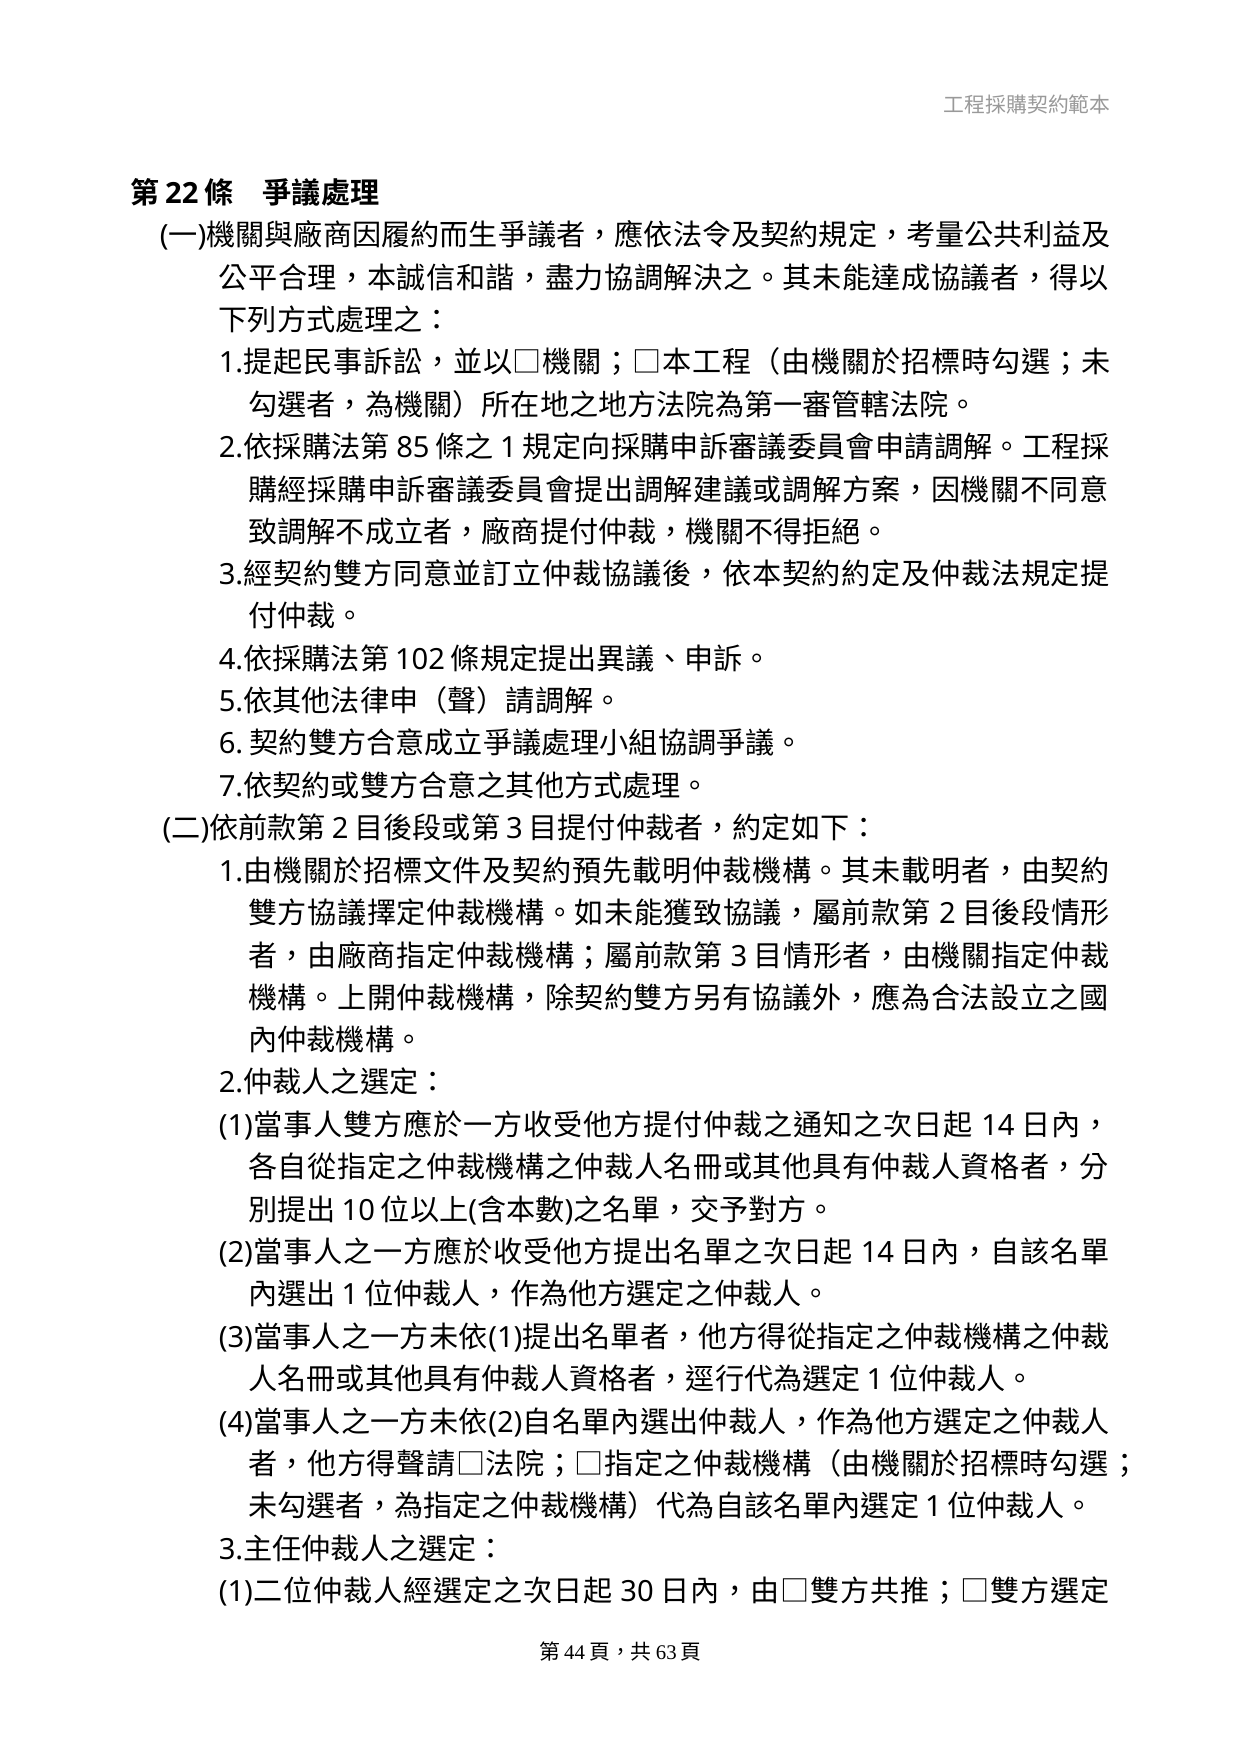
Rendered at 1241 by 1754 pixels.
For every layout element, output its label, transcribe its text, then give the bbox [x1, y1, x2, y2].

text (2)當事人之一方應於收受他方提出名單之次日起14日內，自該名單內選出1位仲裁人，作為他方選定之仲裁人。 [218, 1228, 1110, 1313]
text 7.依契約或雙方合意之其他方式處理。 [218, 762, 1110, 805]
text (4)當事人之一方未依(2)自名單內選出仲裁人，作為他方選定之仲裁人者，他方得聲請□法院；□指定之仲裁機構（由機關於招標時勾選；未勾選者，為指定之仲裁機構）代為自該名單內選定1位仲裁人。 [218, 1398, 1110, 1525]
text 3.經契約雙方同意並訂立仲裁協議後，依本契約約定及仲裁法規定提付仲裁。 [218, 551, 1110, 635]
text 6. 契約雙方合意成立爭議處理小組協調爭議。 [218, 720, 1110, 762]
text 1.由機關於招標文件及契約預先載明仲裁機構。其未載明者，由契約雙方協議擇定仲裁機構。如未能獲致協議，屬前款第2目後段情形者，由廠商指定仲裁機構；屬前款第3目情形者，由機關指定仲裁機構。上開仲裁機構，除契約雙方另有協議外，應為合法設立之國內仲裁機構。 [218, 847, 1110, 1059]
text 4.依採購法第102條規定提出異議、申訴。 [218, 635, 1110, 678]
text 2.仲裁人之選定： [218, 1059, 1110, 1101]
text 3.主任仲裁人之選定： [218, 1525, 1110, 1568]
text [218, 1568, 1110, 1610]
text 1.提起民事訴訟，並以□機關；□本工程（由機關於招標時勾選；未勾選者，為機關）所在地之地方法院為第一審管轄法院。 [218, 339, 1110, 424]
text 第22條 爭議處理 [130, 169, 1110, 212]
text 5.依其他法律申（聲）請調解。 [218, 678, 1110, 720]
text (3)當事人之一方未依(1)提出名單者，他方得從指定之仲裁機構之仲裁人名冊或其他具有仲裁人資格者，逕行代為選定1位仲裁人。 [218, 1313, 1110, 1398]
text (二)依前款第2目後段或第3目提付仲裁者，約定如下： [155, 805, 1110, 847]
text (1)當事人雙方應於一方收受他方提付仲裁之通知之次日起14日內，各自從指定之仲裁機構之仲裁人名冊或其他具有仲裁人資格者，分別提出10位以上(含本數)之名單，交予對方。 [218, 1101, 1110, 1228]
text 2.依採購法第85條之1規定向採購申訴審議委員會申請調解。工程採購經採購申訴審議委員會提出調解建議或調解方案，因機關不同意致調解不成立者，廠商提付仲裁，機關不得拒絕。 [218, 424, 1110, 551]
text (一)機關與廠商因履約而生爭議者，應依法令及契約規定，考量公共利益及公平合理，本誠信和諧，盡力協調解決之。其未能達成協議者，得以下列方式處理之： [159, 212, 1110, 339]
